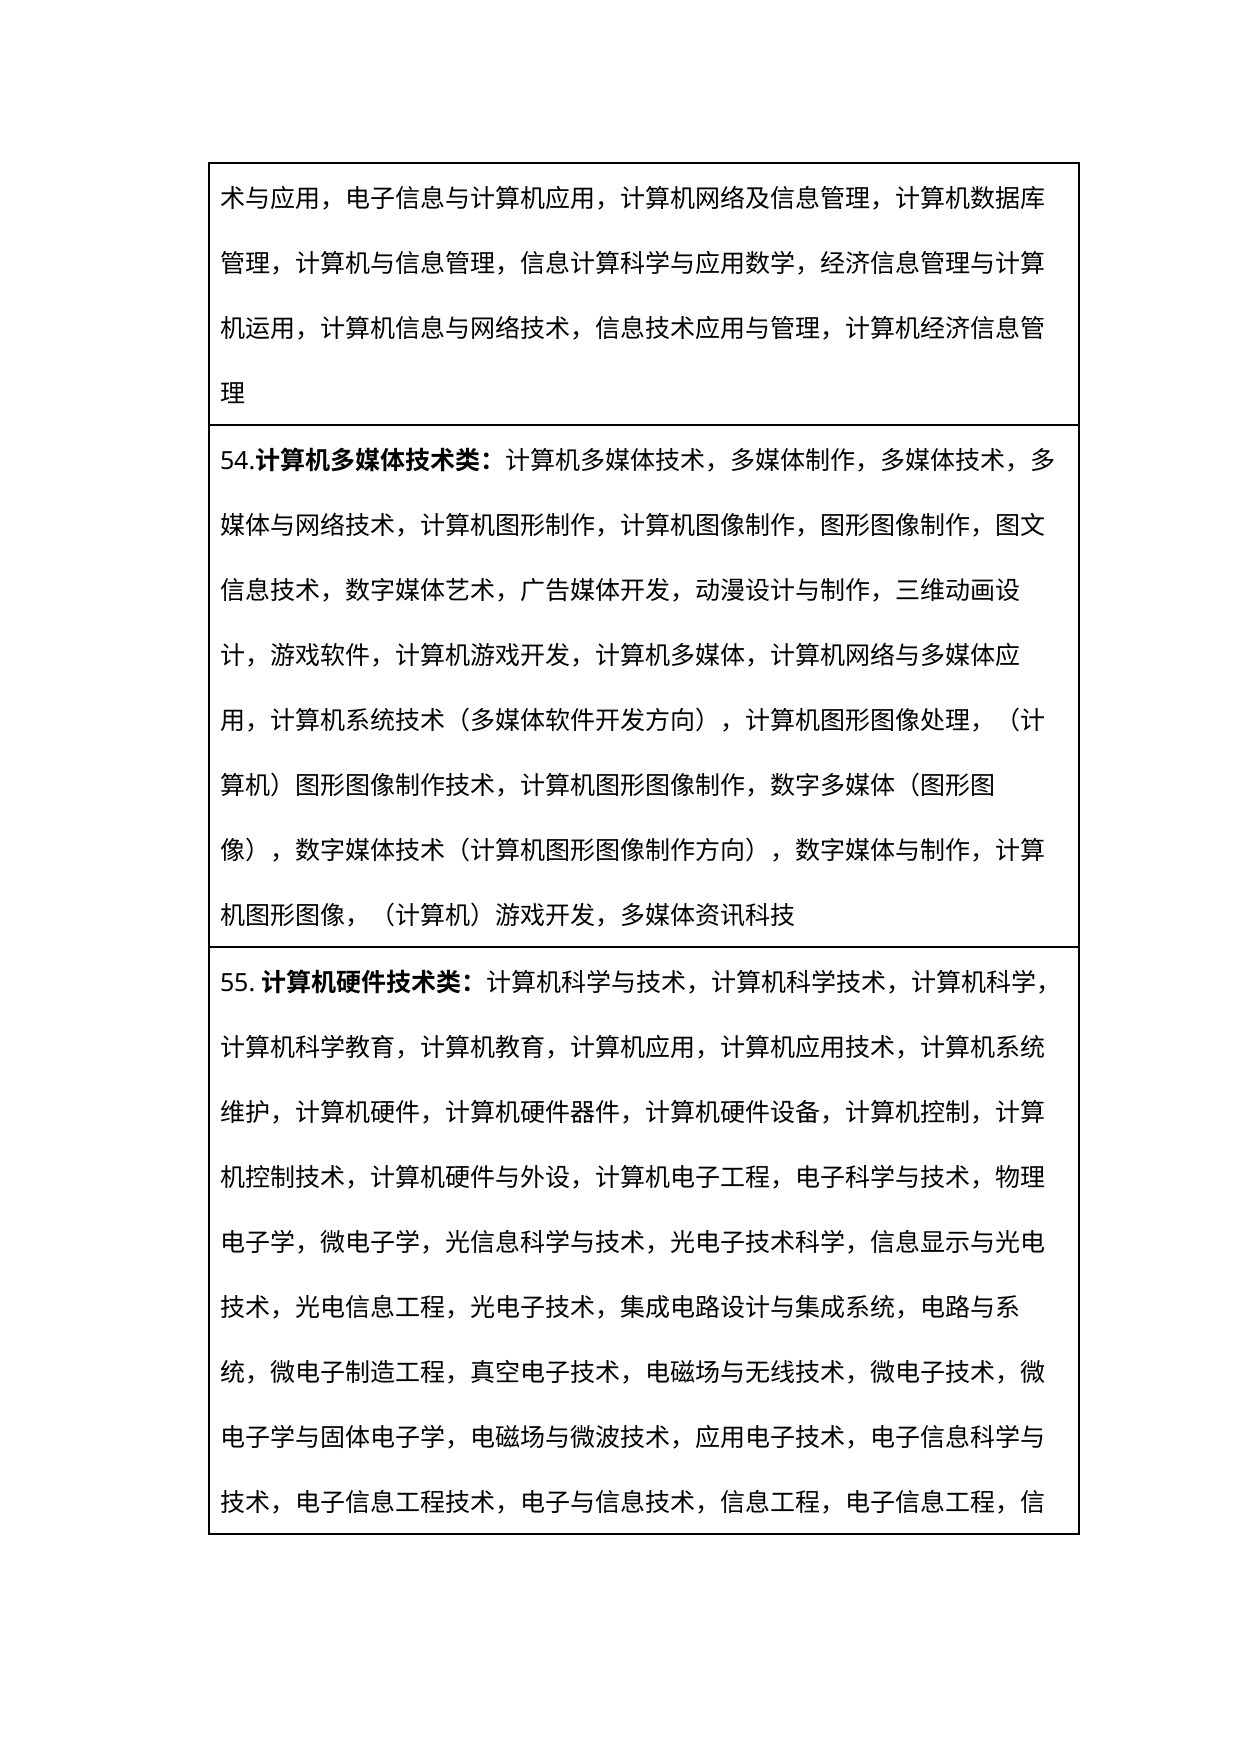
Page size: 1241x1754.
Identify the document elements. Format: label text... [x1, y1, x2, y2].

table_cell 54.计算机多媒体技术类：计算机多媒体技术，多媒体制作，多媒体技术，多媒体与网络技术，计算机图形制作，计算机图像制作，图形图像制作，图文信息技术，数字媒体艺术，广告媒体开发，动漫设计与制作，三维动画设计，游戏软件，计算机游戏开发，计算机多媒体，计算机网络与多媒体应用，计算机系统技术（多媒体软件开发方向），计算机图形图像处理，（计算机）图形图像制作技术，计算机图形图像制作，数字多媒体（图形图像），数字媒体技术（计算机图形图像制作方向），数字媒体与制作，计算机图形图像，（计算机）游戏开发，多媒体资讯科技 [210, 426, 1078, 946]
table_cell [210, 164, 1078, 424]
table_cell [210, 948, 1078, 1533]
